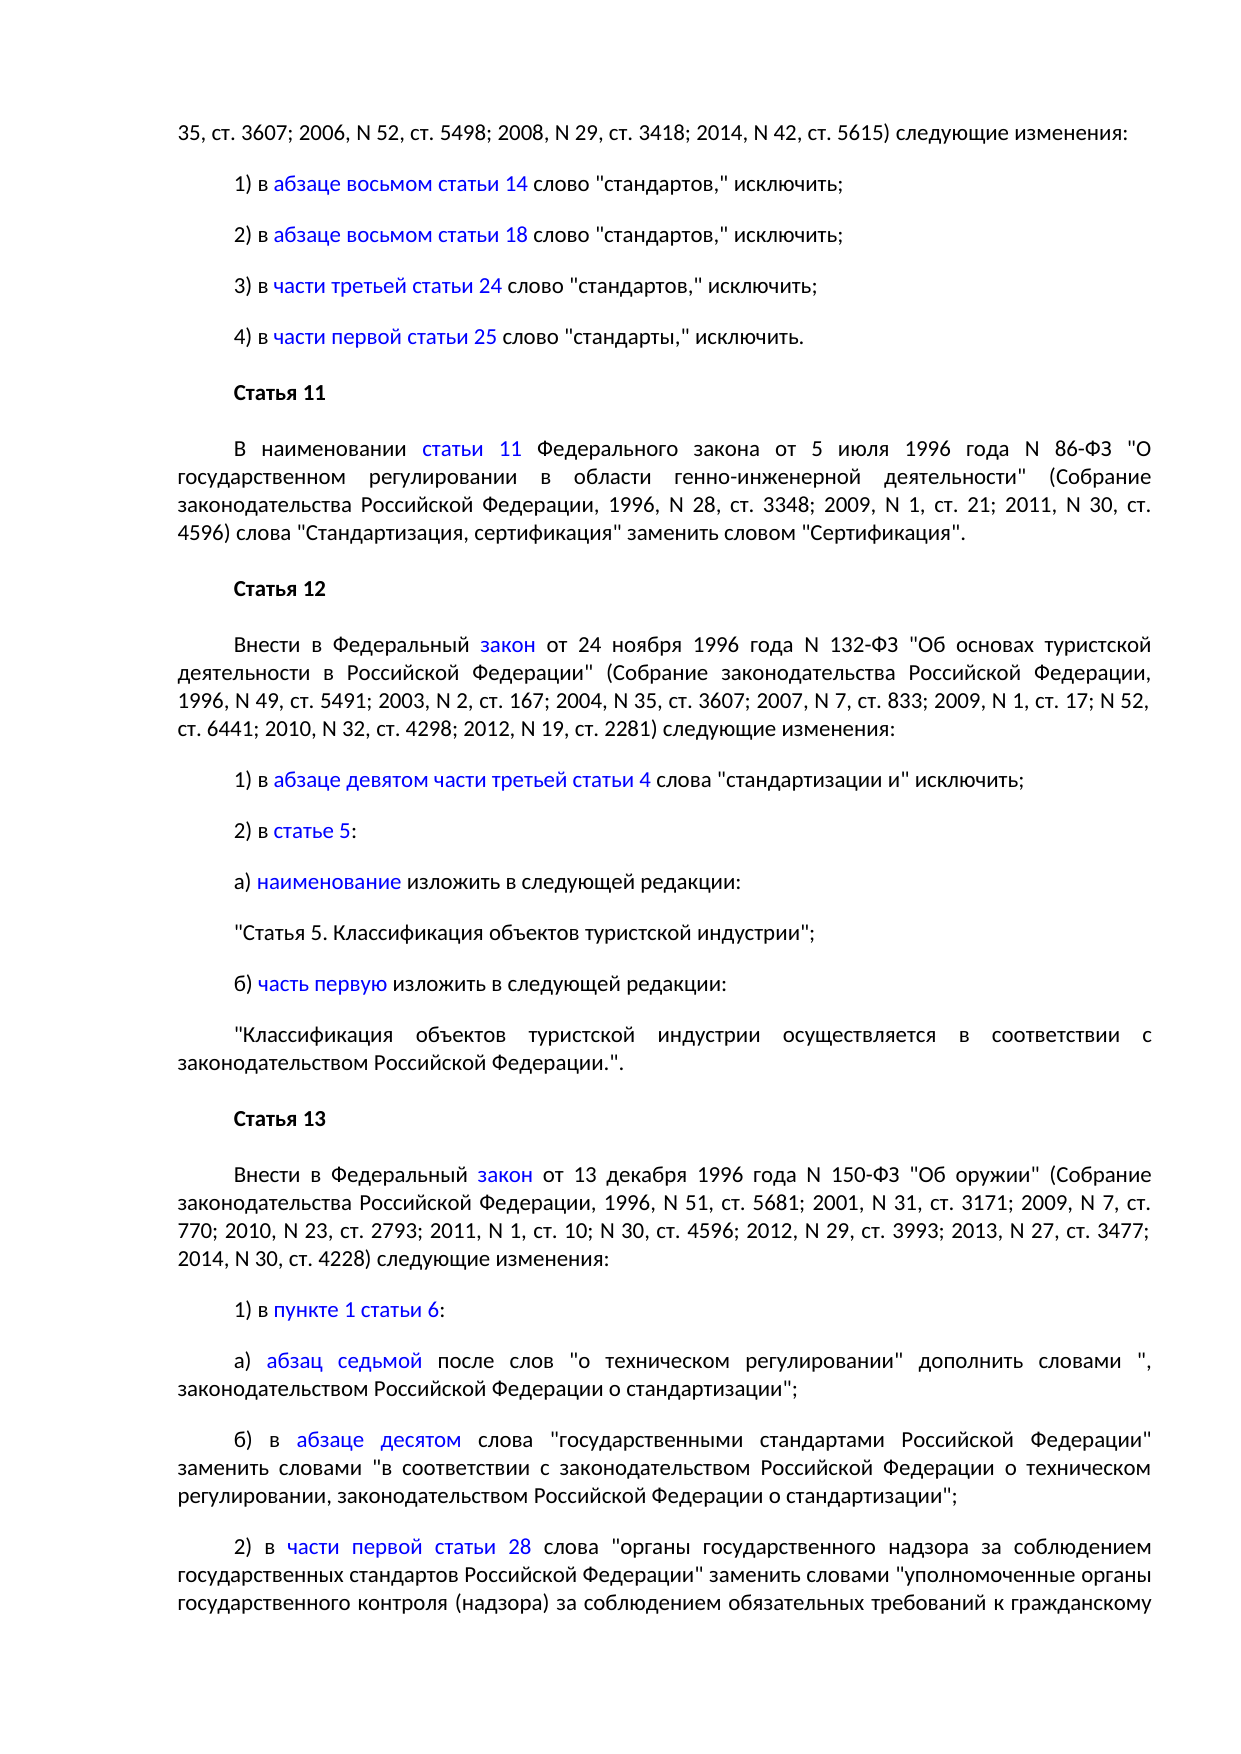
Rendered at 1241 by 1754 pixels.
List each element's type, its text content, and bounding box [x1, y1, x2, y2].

title Статья 13 [177, 1104, 1152, 1132]
text 4) в части первой статьи 25 слово "стандарты," исключить. [177, 322, 1152, 350]
text б) часть первую изложить в следующей редакции: [177, 969, 1152, 997]
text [177, 118, 1152, 146]
text 1) в абзаце девятом части третьей статьи 4 слова "стандартизации и" исключить; [177, 765, 1152, 793]
text 2) в статье 5: [177, 816, 1152, 844]
text Внести в Федеральный закон от 13 декабря 1996 года N 150-ФЗ "Об оружии" (Собрание законодательства Российской Федерации, 1996, N 51, ст. 5681; 2001, N 31, ст. 3171; 2009, N 7, ст. 770; 2010, N 23, ст. 2793; 2011, N 1, ст. 10; N 30, ст. 4596; 2012, N 29, ст. 3993; 2013, N 27, ст. 3477; 2014, N 30, ст. 4228) следующие изменения: [177, 1160, 1152, 1272]
title Статья 12 [177, 574, 1152, 602]
text а) абзац седьмой после слов "о техническом регулировании" дополнить словами ", законодательством Российской Федерации о стандартизации"; [177, 1346, 1152, 1402]
text б) в абзаце десятом слова "государственными стандартами Российской Федерации" заменить словами "в соответствии с законодательством Российской Федерации о техническом регулировании, законодательством Российской Федерации о стандартизации"; [177, 1425, 1152, 1509]
text 1) в абзаце восьмом статьи 14 слово "стандартов," исключить; [177, 169, 1152, 197]
text Внести в Федеральный закон от 24 ноября 1996 года N 132-ФЗ "Об основах туристской деятельности в Российской Федерации" (Собрание законодательства Российской Федерации, 1996, N 49, ст. 5491; 2003, N 2, ст. 167; 2004, N 35, ст. 3607; 2007, N 7, ст. 833; 2009, N 1, ст. 17; N 52, ст. 6441; 2010, N 32, ст. 4298; 2012, N 19, ст. 2281) следующие изменения: [177, 630, 1152, 742]
text "Статья 5. Классификация объектов туристской индустрии"; [177, 918, 1152, 946]
text а) наименование изложить в следующей редакции: [177, 867, 1152, 895]
text 1) в пункте 1 статьи 6: [177, 1295, 1152, 1323]
text "Классификация объектов туристской индустрии осуществляется в соответствии с законодательством Российской Федерации.". [177, 1020, 1152, 1076]
text В наименовании статьи 11 Федерального закона от 5 июля 1996 года N 86-ФЗ "О государственном регулировании в области генно-инженерной деятельности" (Собрание законодательства Российской Федерации, 1996, N 28, ст. 3348; 2009, N 1, ст. 21; 2011, N 30, ст. 4596) слова "Стандартизация, сертификация" заменить словом "Сертификация". [177, 434, 1152, 546]
text 3) в части третьей статьи 24 слово "стандартов," исключить; [177, 271, 1152, 299]
text 2) в абзаце восьмом статьи 18 слово "стандартов," исключить; [177, 220, 1152, 248]
title Статья 11 [177, 378, 1152, 406]
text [177, 1532, 1152, 1616]
